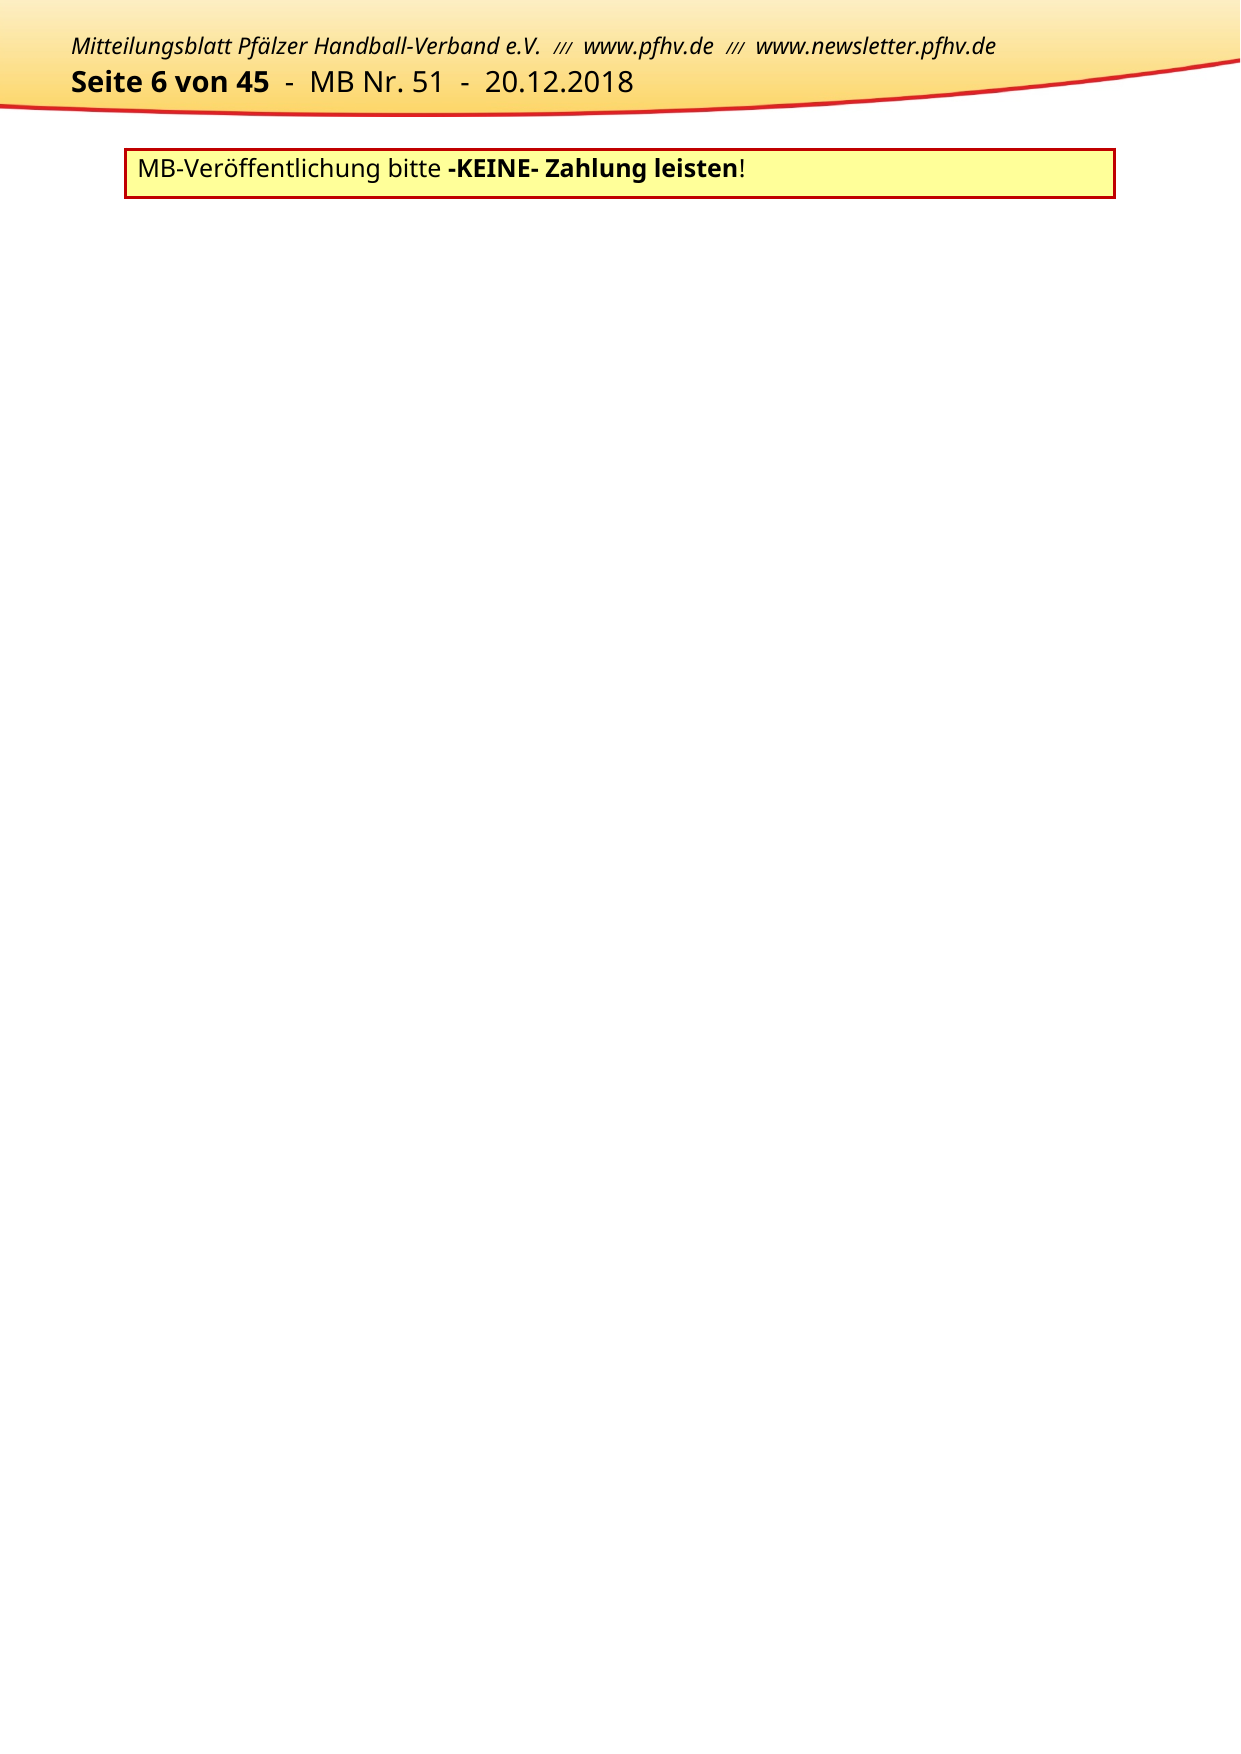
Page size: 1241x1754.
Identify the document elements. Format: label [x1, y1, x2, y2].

picture [0, 0, 1241, 117]
table_header [127, 151, 1113, 196]
